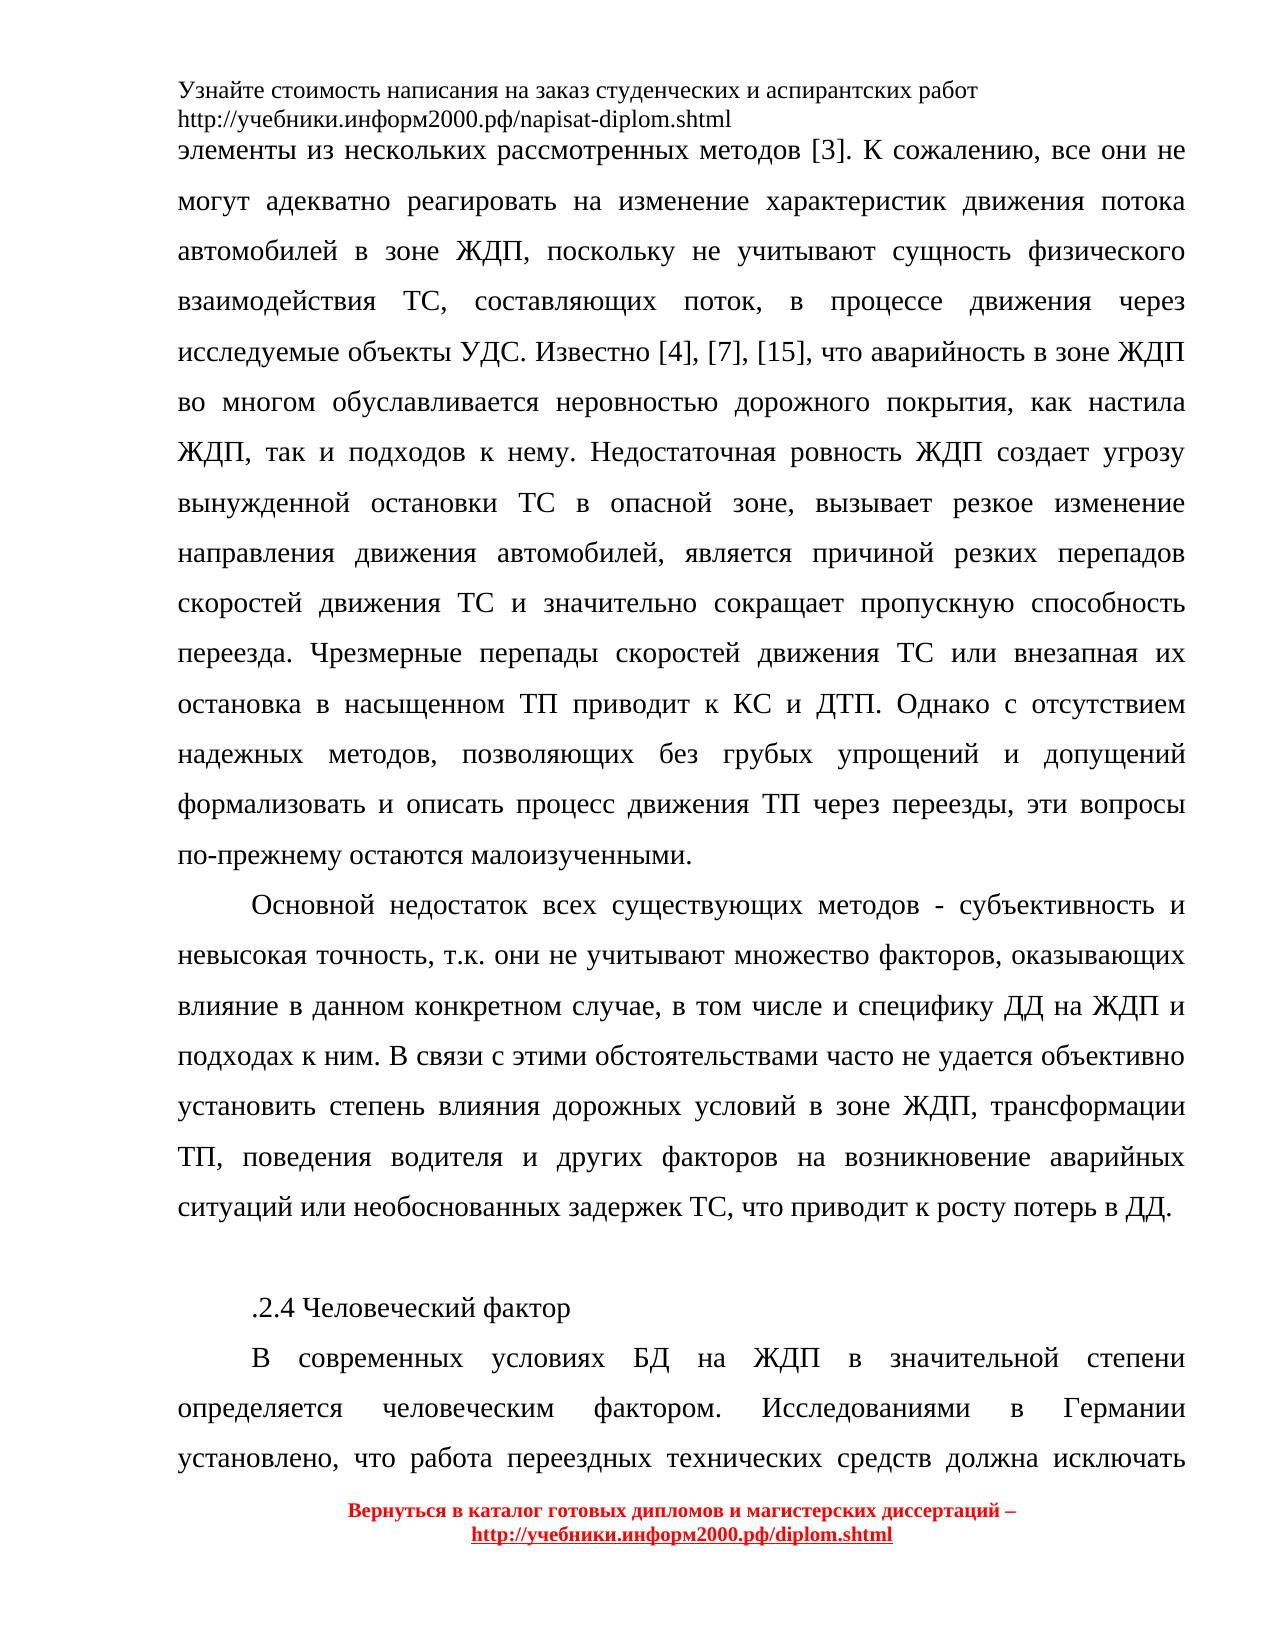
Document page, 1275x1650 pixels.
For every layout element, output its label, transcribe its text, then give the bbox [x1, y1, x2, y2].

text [177, 1340, 1186, 1474]
text Основной недостаток всех существующих методов - субъективность и невысокая точность, т.к. они не учитывают множество факторов, оказывающих влияние в данном конкретном случае, в том числе и специфику ДД на ЖДП и подходах к ним. В связи с этими обстоятельствами часто не удается объективно установить степень влияния дорожных условий в зоне ЖДП, трансформации ТП, поведения водителя и других факторов на возникновение аварийных ситуаций или необоснованных задержек ТС, что приводит к росту потерь в ДД. [177, 887, 1186, 1223]
text .2.4 Человеческий фактор [177, 1290, 1186, 1323]
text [177, 132, 1186, 870]
